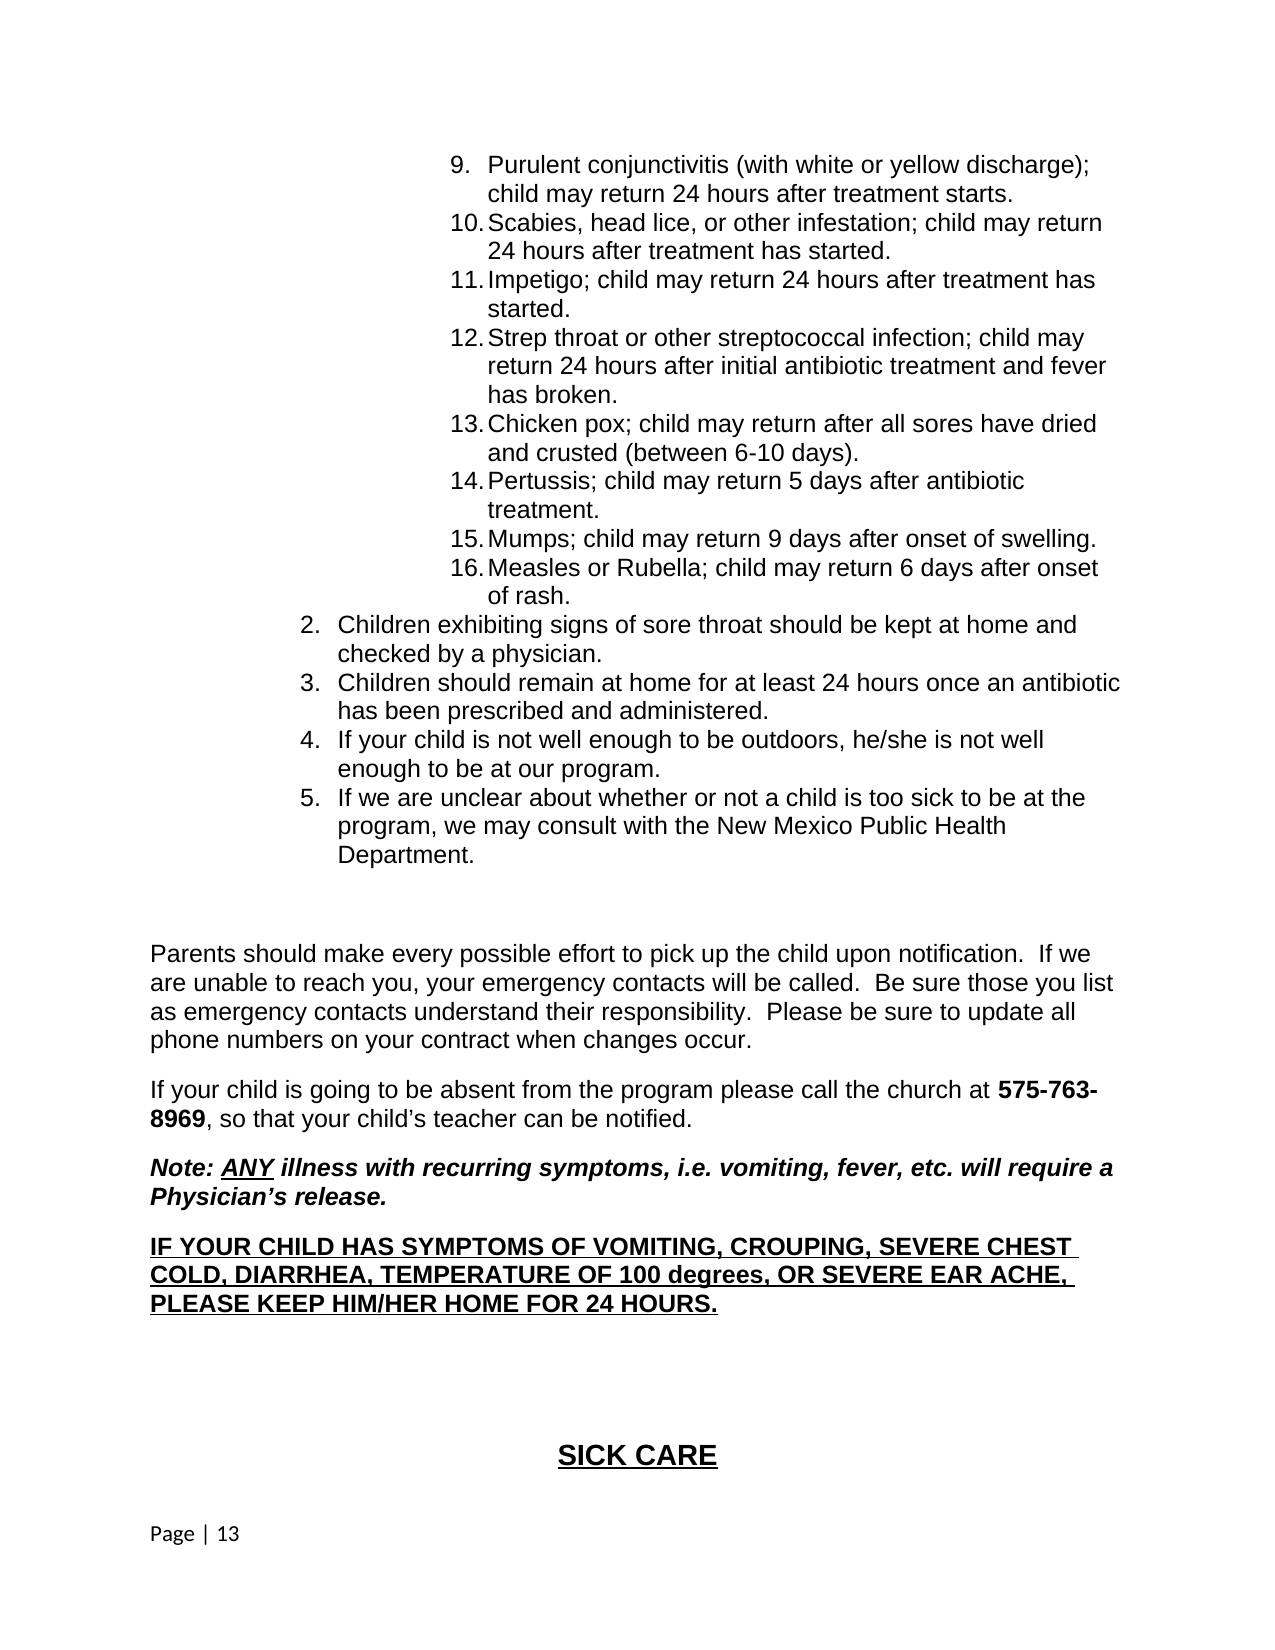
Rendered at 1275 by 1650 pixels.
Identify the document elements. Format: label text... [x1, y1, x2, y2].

list Pertussis; child may return 5 days after antibiotic treatment. [450, 524, 1125, 581]
list If your child is not well enough to be outdoors, he/she is not well enough to be at our program. [300, 782, 1125, 840]
list Impetigo; child may return 24 hours after treatment has started. [450, 322, 1125, 380]
text IF YOUR CHILD HAS SYMPTOMS OF VOMITING, CROUPING, SEVERE CHEST COLD, DIARRHEA, TEMPERATURE OF 100 degrees, OR SEVERE EAR ACHE, PLEASE KEEP HIM/HER HOME FOR 24 HOURS. [150, 1289, 1125, 1375]
text If your child is going to be absent from the program please call the church at 575-763-8969, so that your child’s teacher can be notified. [150, 1132, 1125, 1190]
list Any kind of earache or ear pain. [450, 150, 1125, 179]
text Parents should make every possible effort to pick up the child upon notification. If we are unable to reach you, your emergency contacts will be called. Be sure those you list as emergency contacts understand their responsibility. Please be sure to update all phone numbers on your contract when changes occur. [150, 997, 1125, 1112]
text Note: ANY illness with recurring symptoms, i.e. vomiting, fever, etc. will require a Physician’s release. [150, 1211, 1125, 1268]
list Mumps; child may return 9 days after onset of swelling. [450, 581, 1125, 610]
list Measles or Rubella; child may return 6 days after onset of rash. [450, 610, 1125, 667]
list Children exhibiting signs of sore throat should be kept at home and checked by a physician. [300, 667, 1125, 725]
list Chicken pox; child may return after all sores have dried and crusted (between 6-10 days). [450, 466, 1125, 524]
list Children should remain at home for at least 24 hours once an antibiotic has been prescribed and administered. [300, 725, 1125, 782]
list Strep throat or other streptococcal infection; child may return 24 hours after initial antibiotic treatment and fever has broken. [450, 380, 1125, 466]
list If we are unclear about whether or not a child is too sick to be at the program, we may consult with the New Mexico Public Health Department. [300, 840, 1125, 926]
list A stiff neck or severe headache. [450, 179, 1125, 207]
list Scabies, head lice, or other infestation; child may return 24 hours after treatment has started. [450, 265, 1125, 322]
list Purulent conjunctivitis (with white or yellow discharge); child may return 24 hours after treatment starts. [450, 207, 1125, 265]
